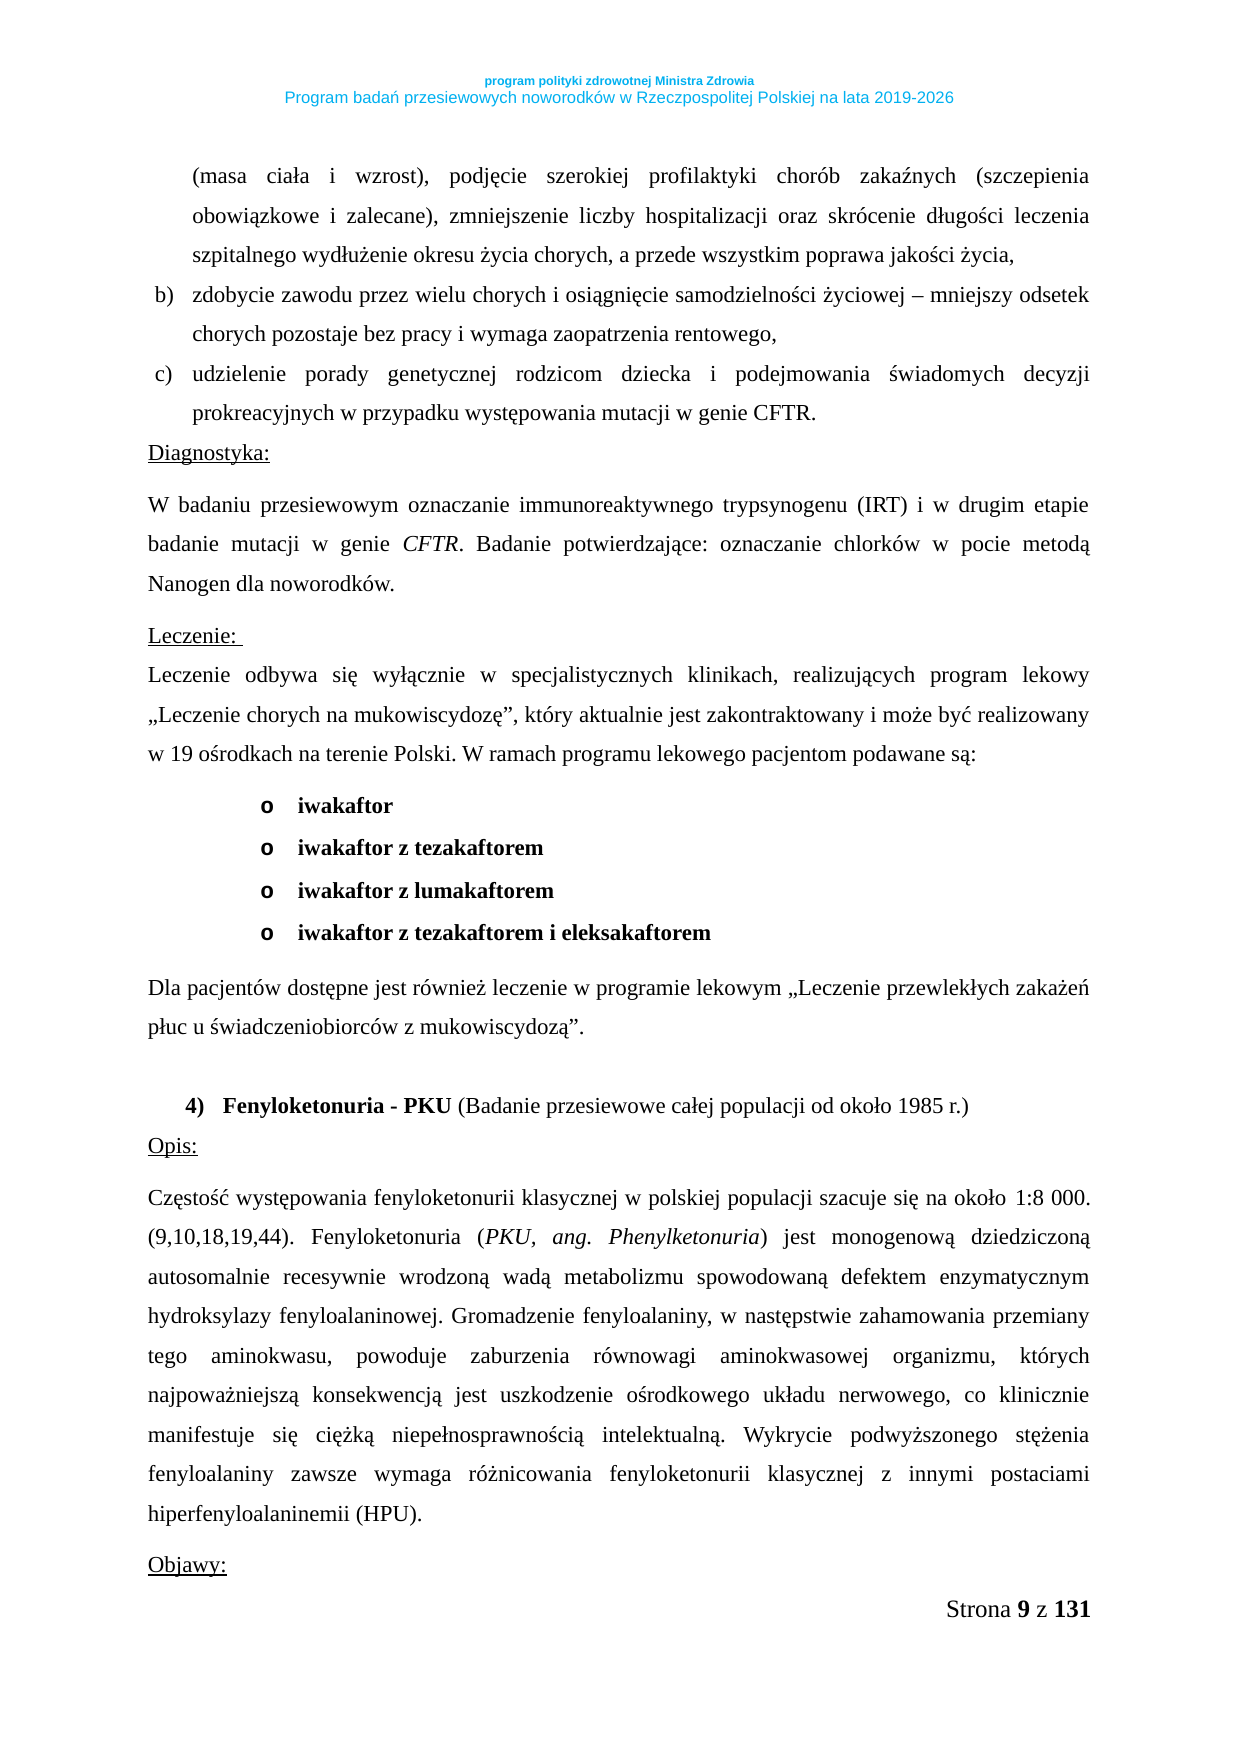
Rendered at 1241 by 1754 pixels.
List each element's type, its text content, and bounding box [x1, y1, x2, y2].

list Fenyloketonuria - PKU (Badanie przesiewowe całej populacji od około 1985 r.) [185, 1092, 1091, 1119]
list iwakaftor z tezakaftorem i eleksakaftorem [260, 919, 1091, 947]
text Leczenie: [148, 622, 1091, 648]
text W badaniu przesiewowym oznaczanie immunoreaktywnego trypsynogenu (IRT) i w drugim etapie badanie mutacji w genie CFTR. Badanie potwierdzające: oznaczanie chlorków w pocie metodą Nanogen dla noworodków. [148, 491, 1091, 596]
list zdobycie zawodu przez wielu chorych i osiągnięcie samodzielności życiowej – mniejszy odsetek chorych pozostaje bez pracy i wymaga zaopatrzenia rentowego, [154, 281, 1091, 347]
text Dla pacjentów dostępne jest również leczenie w programie lekowym „Leczenie przewlekłych zakażeń płuc u świadczeniobiorców z mukowiscydozą”. [148, 974, 1091, 1040]
text Opis: [148, 1132, 1091, 1158]
list udzielenie porady genetycznej rodzicom dziecka i podejmowania świadomych decyzji prokreacyjnych w przypadku występowania mutacji w genie CFTR. [154, 360, 1091, 426]
text Leczenie odbywa się wyłącznie w specjalistycznych klinikach, realizujących program lekowy „Leczenie chorych na mukowiscydozę”, który aktualnie jest zakontraktowany i może być realizowany w 19 ośrodkach na terenie Polski. W ramach programu lekowego pacjentom podawane są: [148, 661, 1091, 767]
list iwakaftor z tezakaftorem [260, 834, 1091, 863]
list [154, 162, 1091, 268]
text Częstość występowania fenyloketonurii klasycznej w polskiej populacji szacuje się na około 1:8 000. (9,10,18,19,44). Fenyloketonuria (PKU, ang. Phenylketonuria) jest monogenową dziedziczoną autosomalnie recesywnie wrodzoną wadą metabolizmu spowodowaną defektem enzymatycznym hydroksylazy fenyloalaninowej. Gromadzenie fenyloalaniny, w następstwie zahamowania przemiany tego aminokwasu, powoduje zaburzenia równowagi aminokwasowej organizmu, których najpoważniejszą konsekwencją jest uszkodzenie ośrodkowego układu nerwowego, co klinicznie manifestuje się ciężką niepełnosprawnością intelektualną. Wykrycie podwyższonego stężenia fenyloalaniny zawsze wymaga różnicowania fenyloketonurii klasycznej z innymi postaciami hiperfenyloalaninemii (HPU). [148, 1184, 1091, 1526]
list iwakaftor [260, 792, 1091, 820]
text Diagnostyka: [148, 439, 1091, 465]
list iwakaftor z lumakaftorem [260, 877, 1091, 905]
text Objawy: [148, 1552, 1091, 1578]
